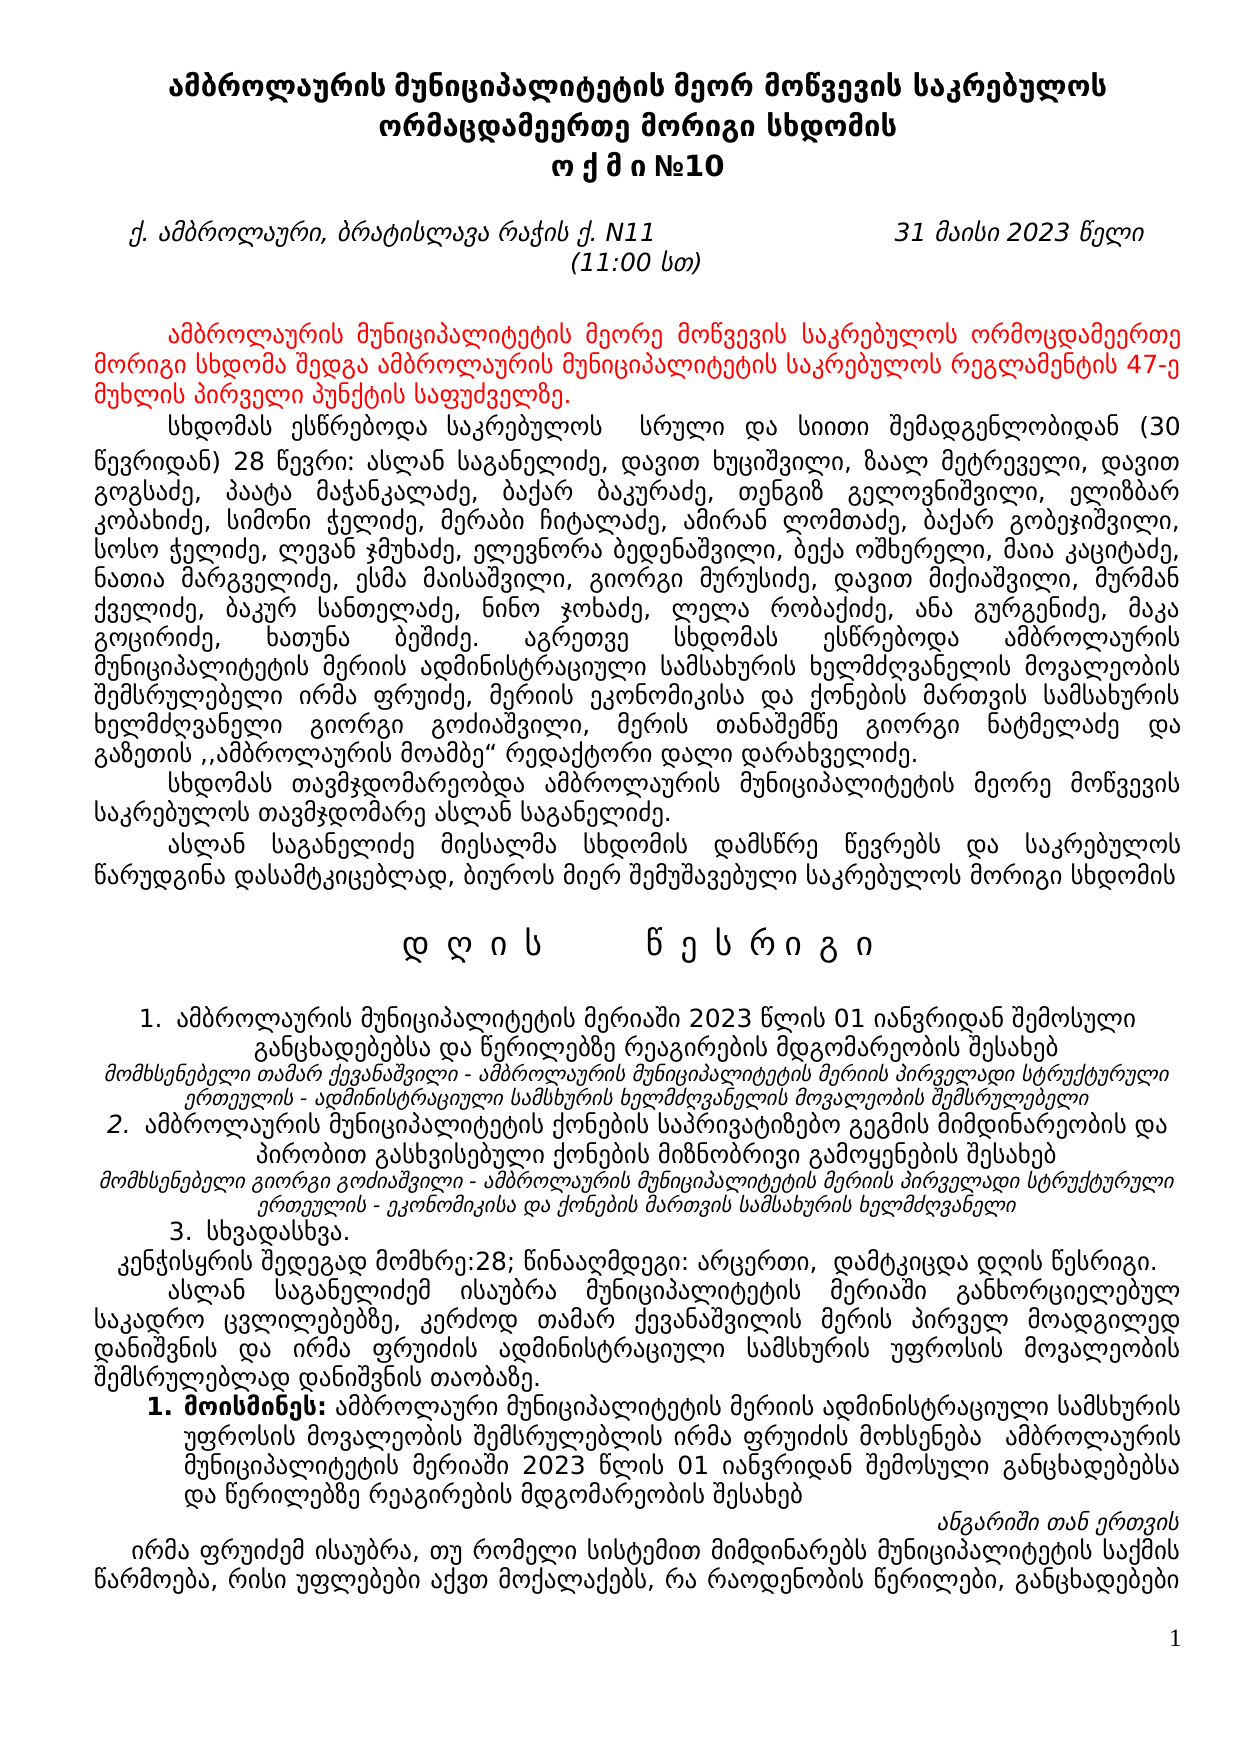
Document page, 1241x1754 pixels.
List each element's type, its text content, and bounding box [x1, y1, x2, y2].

text ამბროლაურის მუნიციპალიტეტის მეორე მოწვევის საკრებულოს ორმოცდამეერთე მორიგი სხდომა შედგა ამბროლაურის მუნიციპალიტეტის საკრებულოს რეგლამენტის 47-ე მუხლის პირველი პუნქტის საფუძველზე. [94, 317, 1181, 409]
text კენჭისყრის შედეგად მომხრე:28; წინააღმდეგი: არცერთი, დამტკიცდა დღის წესრიგი. [94, 1247, 1181, 1276]
text სხდომას თავმჯდომარეობდა ამბროლაურის მუნიციპალიტეტის მეორე მოწვევის საკრებულოს თავმჯდომარე ასლან საგანელიძე. [94, 769, 1181, 827]
text ანგარიში თან ერთვის [94, 1509, 1181, 1536]
text დ ღ ი ს წ ე ს რ ი გ ი [94, 919, 1181, 965]
text ამბროლაურის მუნიციპალიტეტის მეორ მოწვევის საკრებულოს [94, 66, 1181, 105]
text ქ. ამბროლაური, ბრატისლავა რაჭის ქ. N11 31 მაისი 2023 წელი (11:00 სთ) [94, 219, 1181, 277]
list ამბროლაურის მუნიციპალიტეტის ქონების საპრივატიზებო გეგმის მიმდინარეობის და პირობით გასხვისებული ქონების მიზნობრივი გამოყენების შესახებ [94, 1111, 1181, 1169]
text მოისმინეს: ამბროლაური მუნიციპალიტეტის მერიის ადმინისტრაციული სამსხურის უფროსის მოვალეობის შემსრულებლის ირმა ფრუიძის მოხსენება ამბროლაურის მუნიციპალიტეტის მერიაში 2023 წლის 01 იანვრიდან შემოსული განცხადებებსა და წერილებზე რეაგირების მდგომარეობის შესახებ [146, 1393, 1181, 1509]
text ორმაცდამეერთე მორიგი სხდომის [94, 105, 1181, 145]
text მომხსენებელი თამარ ქევანაშვილი - ამბროლაურის მუნიციპალიტეტის მერიის პირველადი სტრუქტურული ერთეულის - ადმინისტრაციული სამსხურის ხელმძღვანელის მოვალეობის შემსრულებელი [94, 1062, 1181, 1111]
text ო ქ მ ი №10 [94, 145, 1181, 185]
list ამბროლაურის მუნიციპალიტეტის მერიაში 2023 წლის 01 იანვრიდან შემოსული განცხადებებსა და წერილებზე რეაგირების მდგომარეობის შესახებ [94, 1004, 1181, 1062]
list სხვადასხვა. [169, 1218, 1181, 1247]
text ასლან საგანელიძე მიესალმა სხდომის დამსწრე წევრებს და საკრებულოს წარუდგინა დასამტკიცებლად, ბიუროს მიერ შემუშავებული საკრებულოს მორიგი სხდომის [94, 827, 1181, 890]
text ასლან საგანელიძემ ისაუბრა მუნიციპალიტეტის მერიაში განხორციელებულ საკადრო ცვლილებებზე, კერძოდ თამარ ქევანაშვილის მერის პირველ მოადგილედ დანიშვნის და ირმა ფრუიძის ადმინისტრაციული სამსხურის უფროსის მოვალეობის შემსრულებლად დანიშვნის თაობაზე. [94, 1276, 1181, 1393]
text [94, 1536, 1181, 1594]
text მომხსენებელი გიორგი გოძიაშვილი - ამბროლაურის მუნიციპალიტეტის მერიის პირველადი სტრუქტურული ერთეულის - ეკონომიკისა და ქონების მართვის სამსახურის ხელმძღვანელი [94, 1169, 1181, 1218]
text სხდომას ესწრებოდა საკრებულოს სრული და სიითი შემადგენლობიდან (30 წევრიდან) 28 წევრი: ასლან საგანელიძე, დავით ხუციშვილი, ზაალ მეტრეველი, დავით გოგსაძე, პაატა მაჭანკალაძე, ბაქარ ბაკურაძე, თენგიზ გელოვნიშვილი, ელიზბარ კობახიძე, სიმონი ჭელიძე, მერაბი ჩიტალაძე, ამირან ლომთაძე, ბაქარ გობეჯიშვილი, სოსო ჭელიძე, ლევან ჯმუხაძე, ელევნორა ბედენაშვილი, ბექა ოშხერელი, მაია კაციტაძე, ნათია მარგველიძე, ესმა მაისაშვილი, გიორგი მურუსიძე, დავით მიქიაშვილი, მურმან ქველიძე, ბაკურ სანთელაძე, ნინო ჯოხაძე, ლელა რობაქიძე, ანა გურგენიძე, მაკა გოცირიძე, ხათუნა ბეშიძე. აგრეთვე სხდომას ესწრებოდა ამბროლაურის მუნიციპალიტეტის მერიის ადმინისტრაციული სამსახურის ხელმძღვანელის მოვალეობის შემსრულებელი ირმა ფრუიძე, მერიის ეკონომიკისა და ქონების მართვის სამსახურის ხელმძღვანელი გიორგი გოძიაშვილი, მერის თანაშემწე გიორგი ნატმელაძე და გაზეთის ,,ამბროლაურის მოამბე“ რედაქტორი დალი დარახველიძე. [94, 409, 1181, 769]
